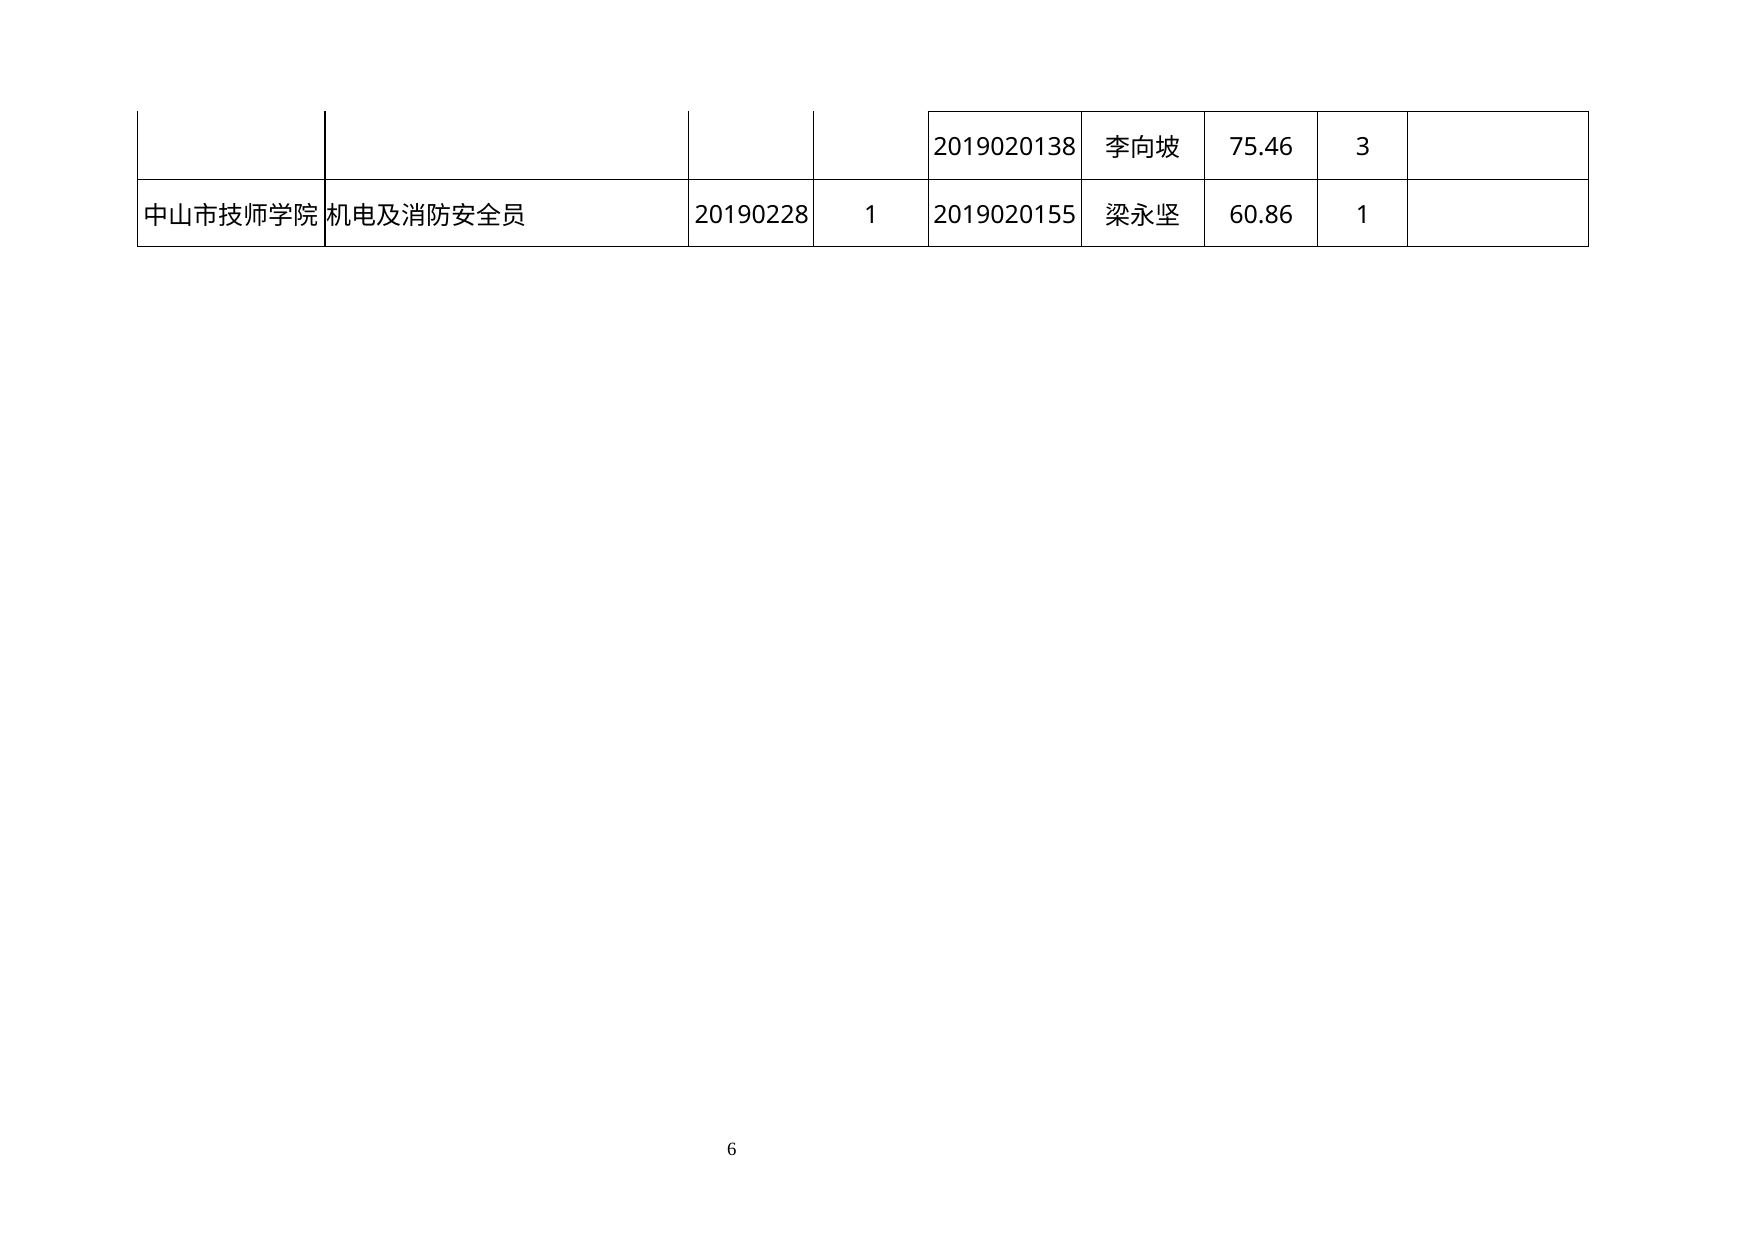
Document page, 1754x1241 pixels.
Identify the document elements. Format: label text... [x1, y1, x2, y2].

table_cell 2019020138 [929, 112, 1081, 178]
table_cell 60.86 [1205, 180, 1317, 246]
table_cell 2019020155 [929, 180, 1081, 246]
table_cell [1408, 112, 1588, 178]
table_cell [1408, 180, 1588, 246]
table_cell 75.46 [1205, 112, 1317, 178]
table_cell 梁永坚 [1082, 180, 1204, 246]
table_cell 20190228 [689, 180, 813, 246]
table_cell 中山市技师学院 [138, 180, 324, 246]
table_cell 李向坡 [1082, 112, 1204, 178]
table_cell 1 [814, 180, 928, 246]
table_cell 1 [1318, 180, 1407, 246]
table_cell 机电及消防安全员 [326, 180, 688, 246]
table_cell 3 [1318, 112, 1407, 178]
